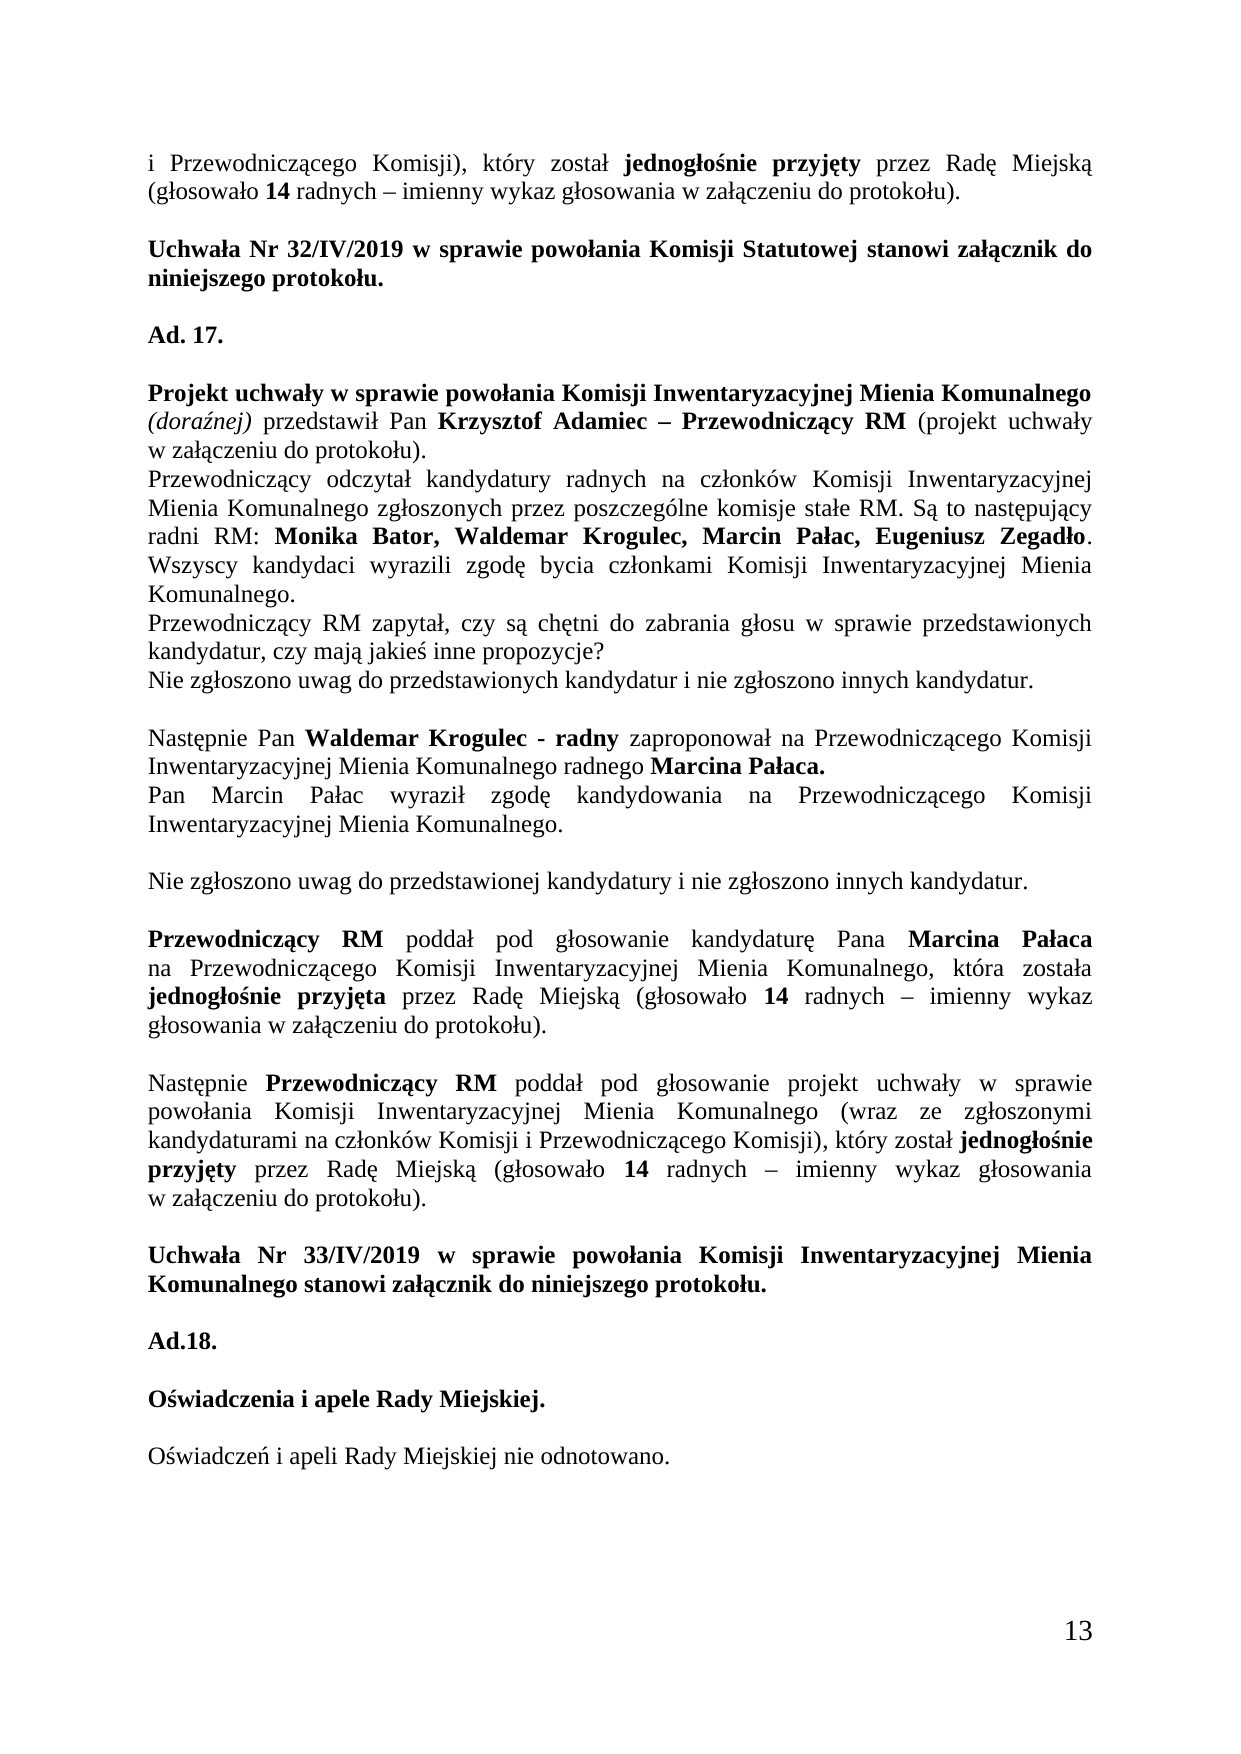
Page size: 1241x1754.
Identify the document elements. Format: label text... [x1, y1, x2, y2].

text Następnie Przewodniczący RM poddał pod głosowanie projekt uchwały w sprawie powołania Komisji Inwentaryzacyjnej Mienia Komunalnego (wraz ze zgłoszonymi kandydaturami na członków Komisji i Przewodniczącego Komisji), który został jednogłośnie przyjęty przez Radę Miejską (głosowało 14 radnych – imienny wykaz głosowania w załączeniu do protokołu). [148, 1068, 1093, 1211]
text Nie zgłoszono uwag do przedstawionych kandydatur i nie zgłoszono innych kandydatur. [148, 665, 1093, 694]
text Oświadczeń i apeli Rady Miejskiej nie odnotowano. [148, 1441, 1093, 1470]
text Przewodniczący RM zapytał, czy są chętni do zabrania głosu w sprawie przedstawionych kandydatur, czy mają jakieś inne propozycje? [148, 608, 1093, 665]
text Projekt uchwały w sprawie powołania Komisji Inwentaryzacyjnej Mienia Komunalnego (doraźnej) przedstawił Pan Krzysztof Adamiec – Przewodniczący RM (projekt uchwały w załączeniu do protokołu). [148, 378, 1093, 464]
text Pan Marcin Pałac wyraził zgodę kandydowania na Przewodniczącego Komisji Inwentaryzacyjnej Mienia Komunalnego. [148, 780, 1093, 838]
text Przewodniczący odczytał kandydatury radnych na członków Komisji Inwentaryzacyjnej Mienia Komunalnego zgłoszonych przez poszczególne komisje stałe RM. Są to następujący radni RM: Monika Bator, Waldemar Krogulec, Marcin Pałac, Eugeniusz Zegadło. Wszyscy kandydaci wyrazili zgodę bycia członkami Komisji Inwentaryzacyjnej Mienia Komunalnego. [148, 464, 1093, 608]
text Następnie Pan Waldemar Krogulec - radny zaproponował na Przewodniczącego Komisji Inwentaryzacyjnej Mienia Komunalnego radnego Marcina Pałaca. [148, 723, 1093, 780]
text Ad. 17. [148, 320, 1093, 349]
text Oświadczenia i apele Rady Miejskiej. [148, 1384, 1093, 1413]
text Przewodniczący RM poddał pod głosowanie kandydaturę Pana Marcina Pałaca na Przewodniczącego Komisji Inwentaryzacyjnej Mienia Komunalnego, która została jednogłośnie przyjęta przez Radę Miejską (głosowało 14 radnych – imienny wykaz głosowania w załączeniu do protokołu). [148, 924, 1093, 1039]
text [148, 148, 1093, 205]
text Uchwała Nr 32/IV/2019 w sprawie powołania Komisji Statutowej stanowi załącznik do niniejszego protokołu. [148, 234, 1093, 291]
text Nie zgłoszono uwag do przedstawionej kandydatury i nie zgłoszono innych kandydatur. [148, 866, 1093, 895]
text Ad.18. [148, 1326, 1093, 1355]
text Uchwała Nr 33/IV/2019 w sprawie powołania Komisji Inwentaryzacyjnej Mienia Komunalnego stanowi załącznik do niniejszego protokołu. [148, 1240, 1093, 1298]
